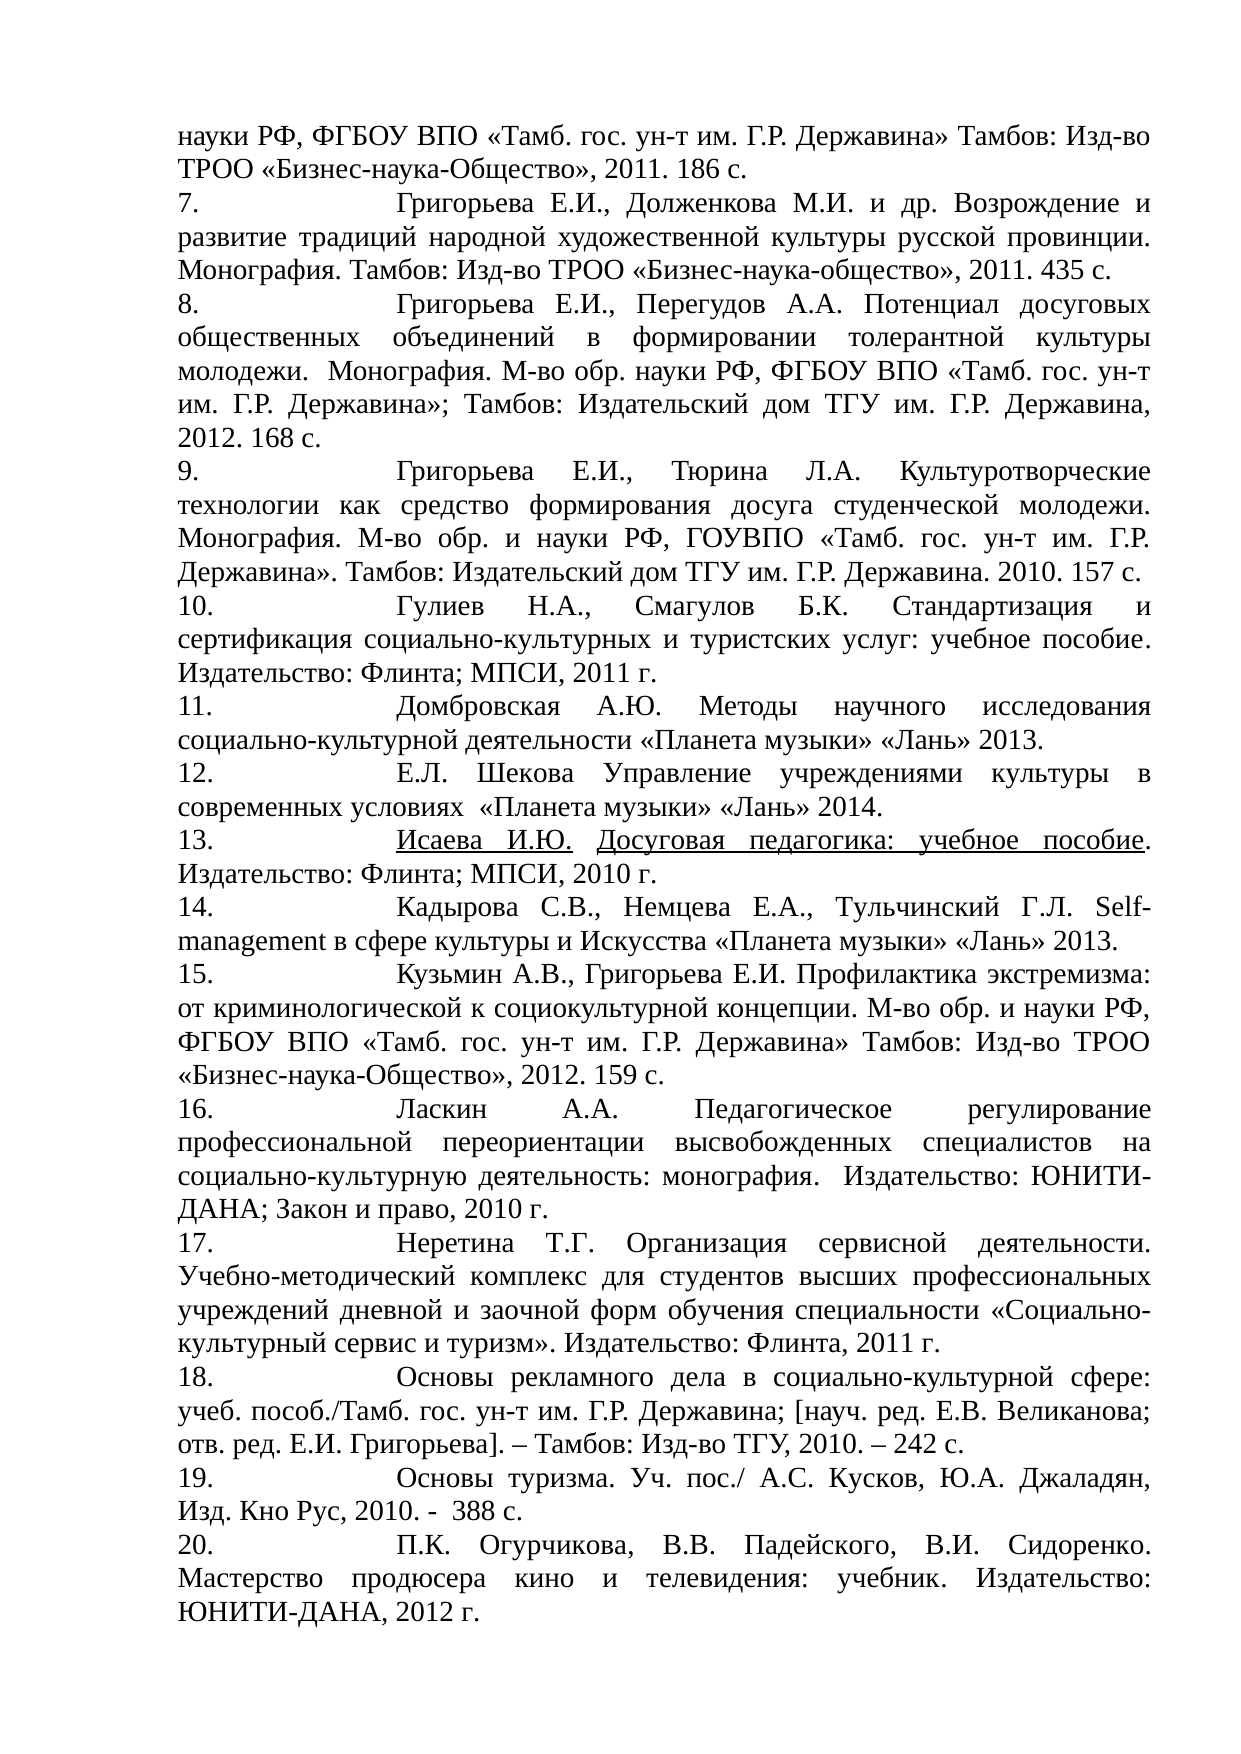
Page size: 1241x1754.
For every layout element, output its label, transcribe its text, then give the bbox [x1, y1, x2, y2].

list Неретина Т.Г. Организация сервисной деятельности. Учебно-методический комплекс для студентов высших профессиональных учреждений дневной и заочной форм обучения специальности «Социально-культурный сервис и туризм». Издательство: Флинта, 2011 г. [177, 1225, 1152, 1359]
list Ласкин А.А. Педагогическое регулирование профессиональной переориентации высвобожденных специалистов на социально-культурную деятельность: монография. Издательство: ЮНИТИ-ДАНА; Закон и право, 2010 г. [177, 1091, 1152, 1225]
list П.К. Огурчикова, В.В. Падейского, В.И. Сидоренко. Мастерство продюсера кино и телевидения: учебник. Издательство: ЮНИТИ-ДАНА, 2012 г. [177, 1527, 1152, 1627]
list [177, 118, 1152, 185]
list Кадырова С.В., Немцева Е.А., Тульчинский Г.Л. Self-management в сфере культуры и Искусства «Планета музыки» «Лань» 2013. [177, 889, 1152, 957]
list Основы туризма. Уч. пос./ А.С. Кусков, Ю.А. Джаладян, Изд. Кно Рус, 2010. - 388 с. [177, 1460, 1152, 1527]
list Григорьева Е.И., Тюрина Л.А. Культуротворческие технологии как средство формирования досуга студенческой молодежи. Монография. М-во обр. и науки РФ, ГОУВПО «Тамб. гос. ун-т им. Г.Р. Державина». Тамбов: Издательский дом ТГУ им. Г.Р. Державина. 2010. 157 с. [177, 453, 1152, 588]
list Основы рекламного дела в социально-культурной сфере: учеб. пособ./Тамб. гос. ун-т им. Г.Р. Державина; [науч. ред. Е.В. Великанова; отв. ред. Е.И. Григорьева]. – Тамбов: Изд-во ТГУ, 2010. – 242 с. [177, 1359, 1152, 1460]
list Е.Л. Шекова Управление учреждениями культуры в современных условиях «Планета музыки» «Лань» 2014. [177, 755, 1152, 822]
list Григорьева Е.И., Перегудов А.А. Потенциал досуговых общественных объединений в формировании толерантной культуры молодежи. Монография. М-во обр. науки РФ, ФГБОУ ВПО «Тамб. гос. ун-т им. Г.Р. Державина»; Тамбов: Издательский дом ТГУ им. Г.Р. Державина, 2012. 168 с. [177, 286, 1152, 453]
list Григорьева Е.И., Долженкова М.И. и др. Возрождение и развитие традиций народной художественной культуры русской провинции. Монография. Тамбов: Изд-во ТРОО «Бизнес-наука-общество», 2011. 435 с. [177, 185, 1152, 286]
list Исаева И.Ю. Досуговая педагогика: учебное пособие. Издательство: Флинта; МПСИ, 2010 г. [177, 822, 1152, 889]
list Кузьмин А.В., Григорьева Е.И. Профилактика экстремизма: от криминологической к социокультурной концепции. М-во обр. и науки РФ, ФГБОУ ВПО «Тамб. гос. ун-т им. Г.Р. Державина» Тамбов: Изд-во ТРОО «Бизнес-наука-Общество», 2012. 159 с. [177, 957, 1152, 1091]
list Домбровская А.Ю. Методы научного исследования социально-культурной деятельности «Планета музыки» «Лань» 2013. [177, 688, 1152, 755]
list Гулиев Н.А., Смагулов Б.К. Стандартизация и сертификация социально-культурных и туристских услуг: учебное пособие. Издательство: Флинта; МПСИ, 2011 г. [177, 588, 1152, 688]
